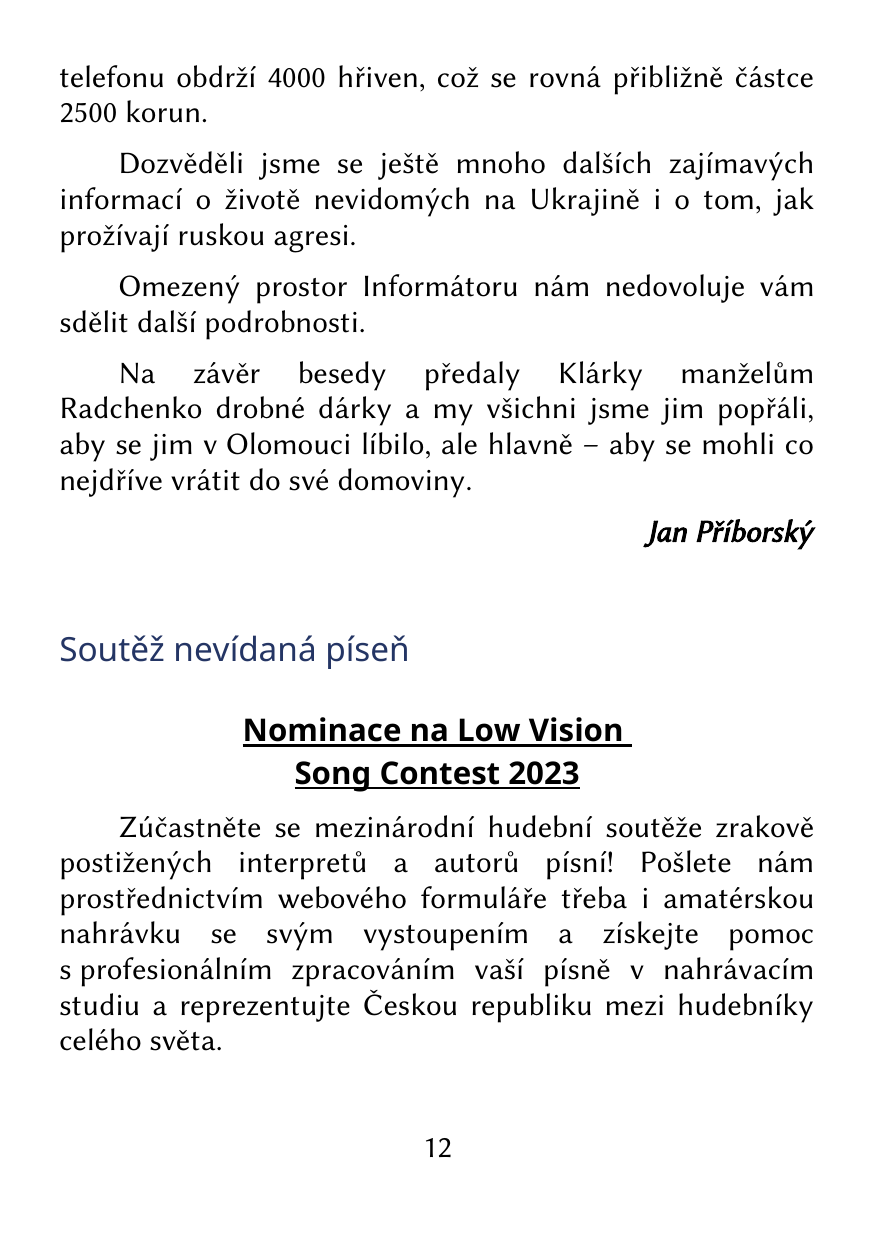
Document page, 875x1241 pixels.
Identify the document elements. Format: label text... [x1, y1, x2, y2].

subtitle Soutěž nevídaná píseň [59, 625, 815, 671]
subtitle Nominace na Low Vision Song Contest 2023 [59, 708, 815, 793]
text Jan Příborský [59, 513, 815, 549]
text Omezený prostor Informátoru nám nedovoluje vám sdělit další podrobnosti. [59, 268, 815, 340]
text Zúčastněte se mezinárodní hudební soutěže zrakově postižených interpretů a autorů písní! Pošlete nám prostřednictvím webového formuláře třeba i amatérskou nahrávku se svým vystoupením a získejte pomoc s profesionálním zpracováním vaší písně v nahrávacím studiu a reprezentujte Českou republiku mezi hudebníky celého světa. [59, 809, 815, 1058]
text Na závěr besedy předaly Klárky manželům Radchenko drobné dárky a my všichni jsme jim popřáli, aby se jim v Olomouci líbilo, ale hlavně – aby se mohli co nejdříve vrátit do své domoviny. [59, 355, 815, 498]
text Dozvěděli jsme se ještě mnoho dalších zajímavých informací o životě nevidomých na Ukrajině i o tom, jak prožívají ruskou agresi. [59, 146, 815, 253]
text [59, 59, 815, 130]
